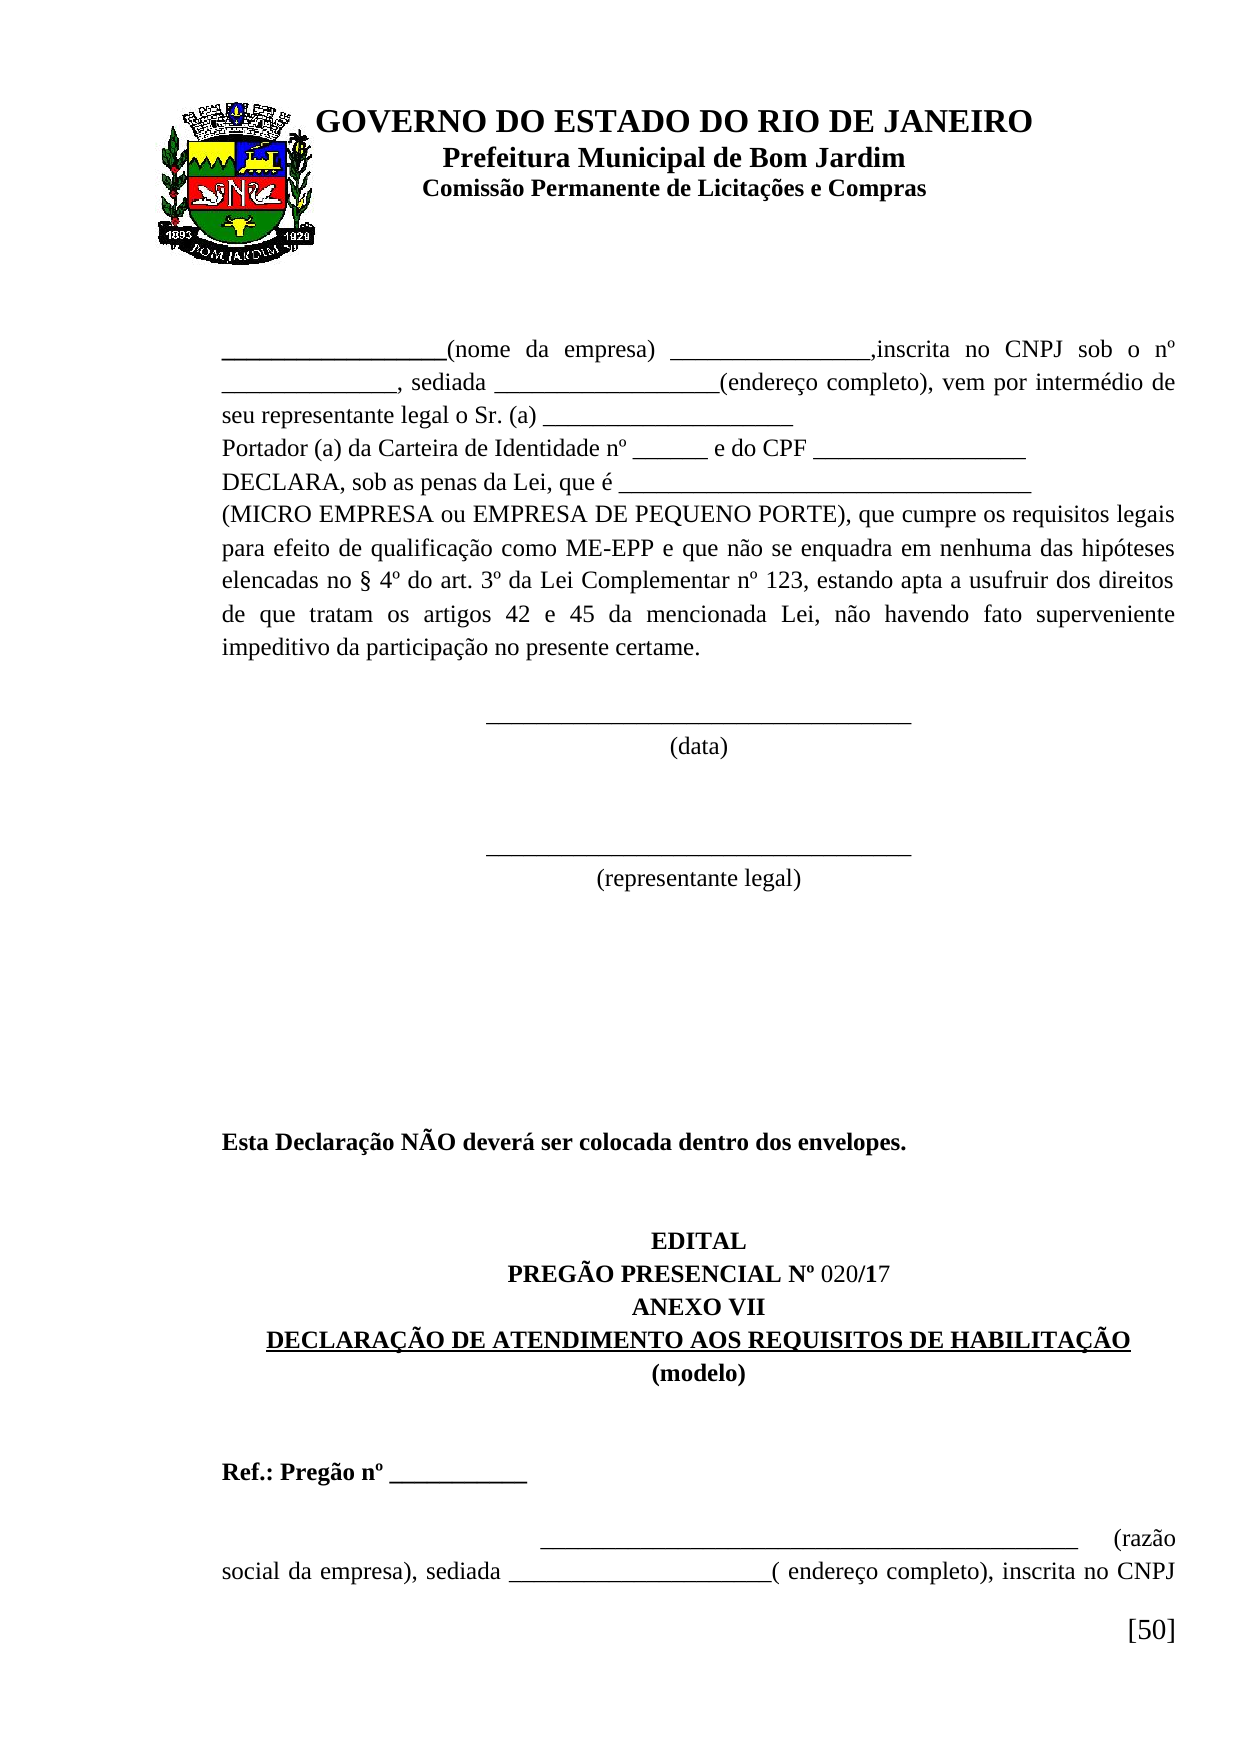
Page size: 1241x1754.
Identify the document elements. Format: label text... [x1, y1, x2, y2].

text ANEXO VII [222, 1292, 1176, 1321]
text (representante legal) [222, 863, 1176, 892]
text DECLARA, sob as penas da Lei, que é _________________________________ [222, 467, 1176, 495]
text (data) [222, 731, 1176, 759]
text EDITAL [222, 1226, 1176, 1255]
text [222, 1523, 1176, 1585]
subtitle PREGÃO PRESENCIAL Nº 020/17 [222, 1259, 1176, 1288]
text __________________(nome da empresa) ________________,inscrita no CNPJ sob o nº ______________, sediada __________________(endereço completo), vem por intermédio de seu representante legal o Sr. (a) ____________________ [222, 243, 1176, 429]
text (MICRO EMPRESA ou EMPRESA DE PEQUENO PORTE), que cumpre os requisitos legais para efeito de qualificação como ME-EPP e que não se enquadra em nenhuma das hipóteses elencadas no § 4º do art. 3º da Lei Complementar nº 123, estando apta a usufruir dos direitos de que tratam os artigos 42 e 45 da mencionada Lei, não havendo fato superveniente impeditivo da participação no presente certame. [222, 499, 1176, 660]
text Portador (a) da Carteira de Identidade nº ______ e do CPF _________________ [222, 433, 1176, 462]
text DECLARAÇÃO DE ATENDIMENTO AOS REQUISITOS DE HABILITAÇÃO (modelo) [222, 1325, 1176, 1387]
text Ref.: Pregão nº ___________ [222, 1457, 1176, 1486]
text Esta Declaração NÃO deverá ser colocada dentro dos envelopes. [222, 1127, 1176, 1156]
text __________________________________ [222, 698, 1176, 726]
text __________________________________ [222, 830, 1176, 858]
picture [153, 99, 316, 269]
